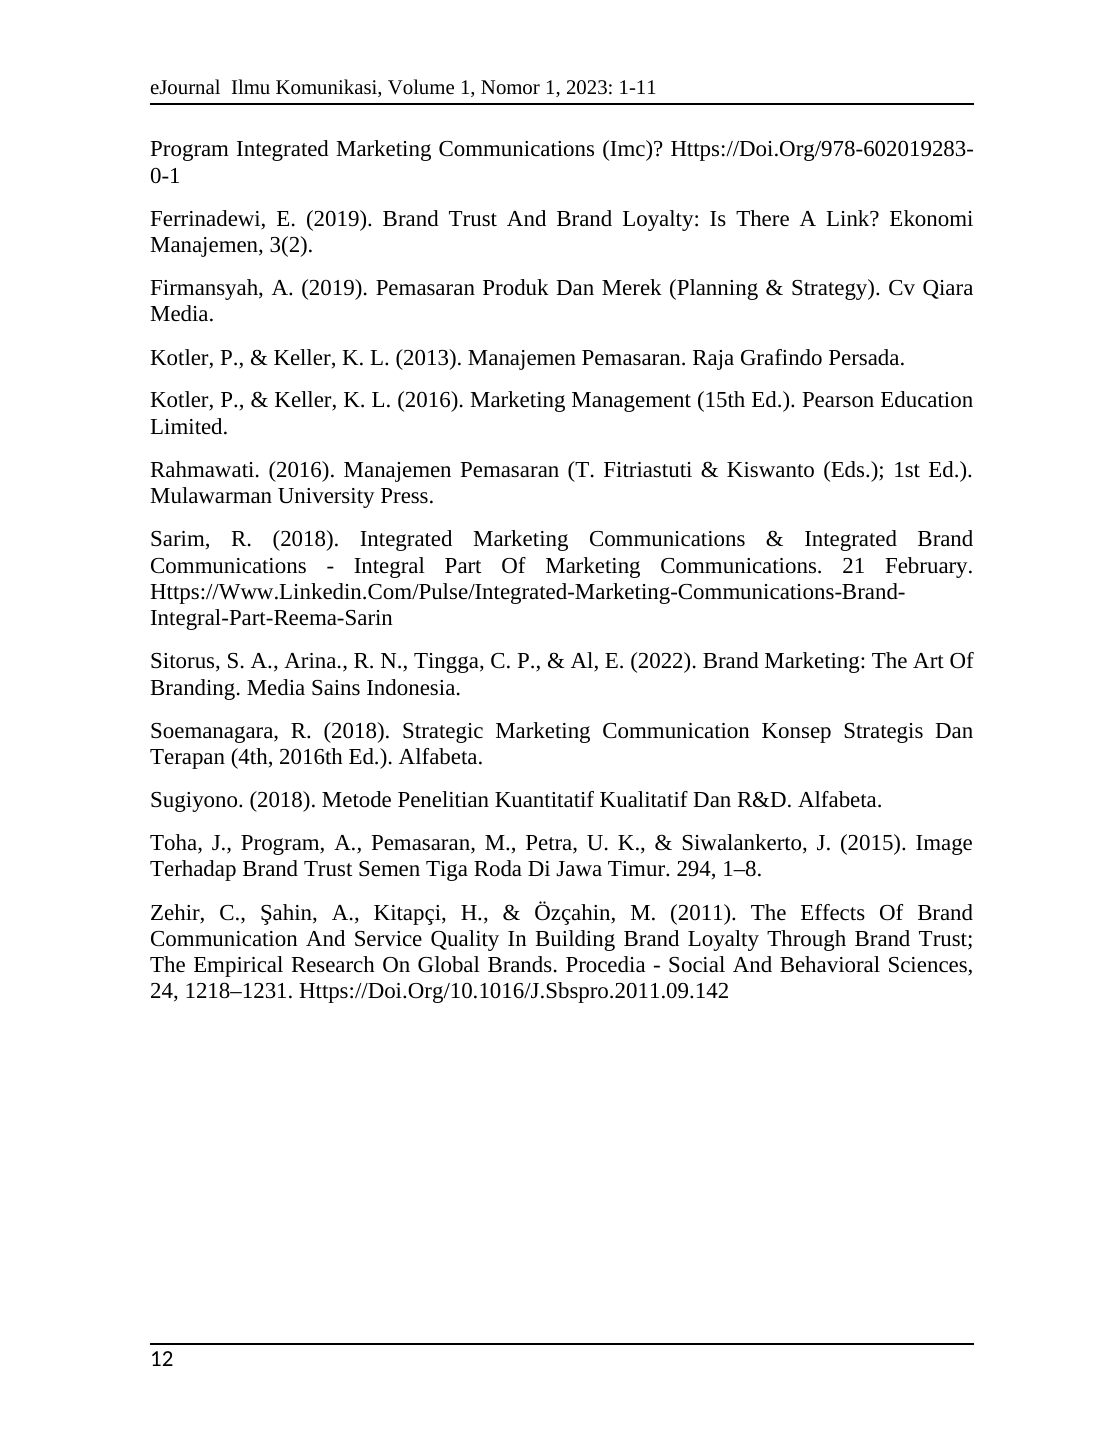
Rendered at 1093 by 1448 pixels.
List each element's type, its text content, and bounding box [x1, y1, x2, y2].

text Firmansyah, A. (2019). Pemasaran Produk Dan Merek (Planning & Strategy). Cv Qiara Media. [150, 274, 974, 327]
text Sitorus, S. A., Arina., R. N., Tingga, C. P., & Al, E. (2022). Brand Marketing: The Art Of Branding. Media Sains Indonesia. [150, 647, 974, 700]
text Rahmawati. (2016). Manajemen Pemasaran (T. Fitriastuti & Kiswanto (Eds.); 1st Ed.). Mulawarman University Press. [150, 456, 974, 509]
text Kotler, P., & Keller, K. L. (2016). Marketing Management (15th Ed.). Pearson Education Limited. [150, 387, 974, 439]
text Ferrinadewi, E. (2019). Brand Trust And Brand Loyalty: Is There A Link? Ekonomi Manajemen, 3(2). [150, 205, 974, 257]
text Soemanagara, R. (2018). Strategic Marketing Communication Konsep Strategis Dan Terapan (4th, 2016th Ed.). Alfabeta. [150, 717, 974, 769]
text Toha, J., Program, A., Pemasaran, M., Petra, U. K., & Siwalankerto, J. (2015). Image Terhadap Brand Trust Semen Tiga Roda Di Jawa Timur. 294, 1–8. [150, 829, 974, 882]
text Sarim, R. (2018). Integrated Marketing Communications & Integrated Brand Communications - Integral Part Of Marketing Communications. 21 February. Https://Www.Linkedin.Com/Pulse/Integrated-Marketing-Communications-Brand-Integral-Part-Reema-Sarin [150, 525, 974, 631]
text Sugiyono. (2018). Metode Penelitian Kuantitatif Kualitatif Dan R&D. Alfabeta. [150, 786, 974, 812]
text Zehir, C., Şahin, A., Kitapçi, H., & Özçahin, M. (2011). The Effects Of Brand Communication And Service Quality In Building Brand Loyalty Through Brand Trust; The Empirical Research On Global Brands. Procedia - Social And Behavioral Sciences, 24, 1218–1231. Https://Doi.Org/10.1016/J.Sbspro.2011.09.142 [150, 898, 974, 1004]
text Kotler, P., & Keller, K. L. (2013). Manajemen Pemasaran. Raja Grafindo Persada. [150, 343, 974, 370]
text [150, 135, 974, 188]
